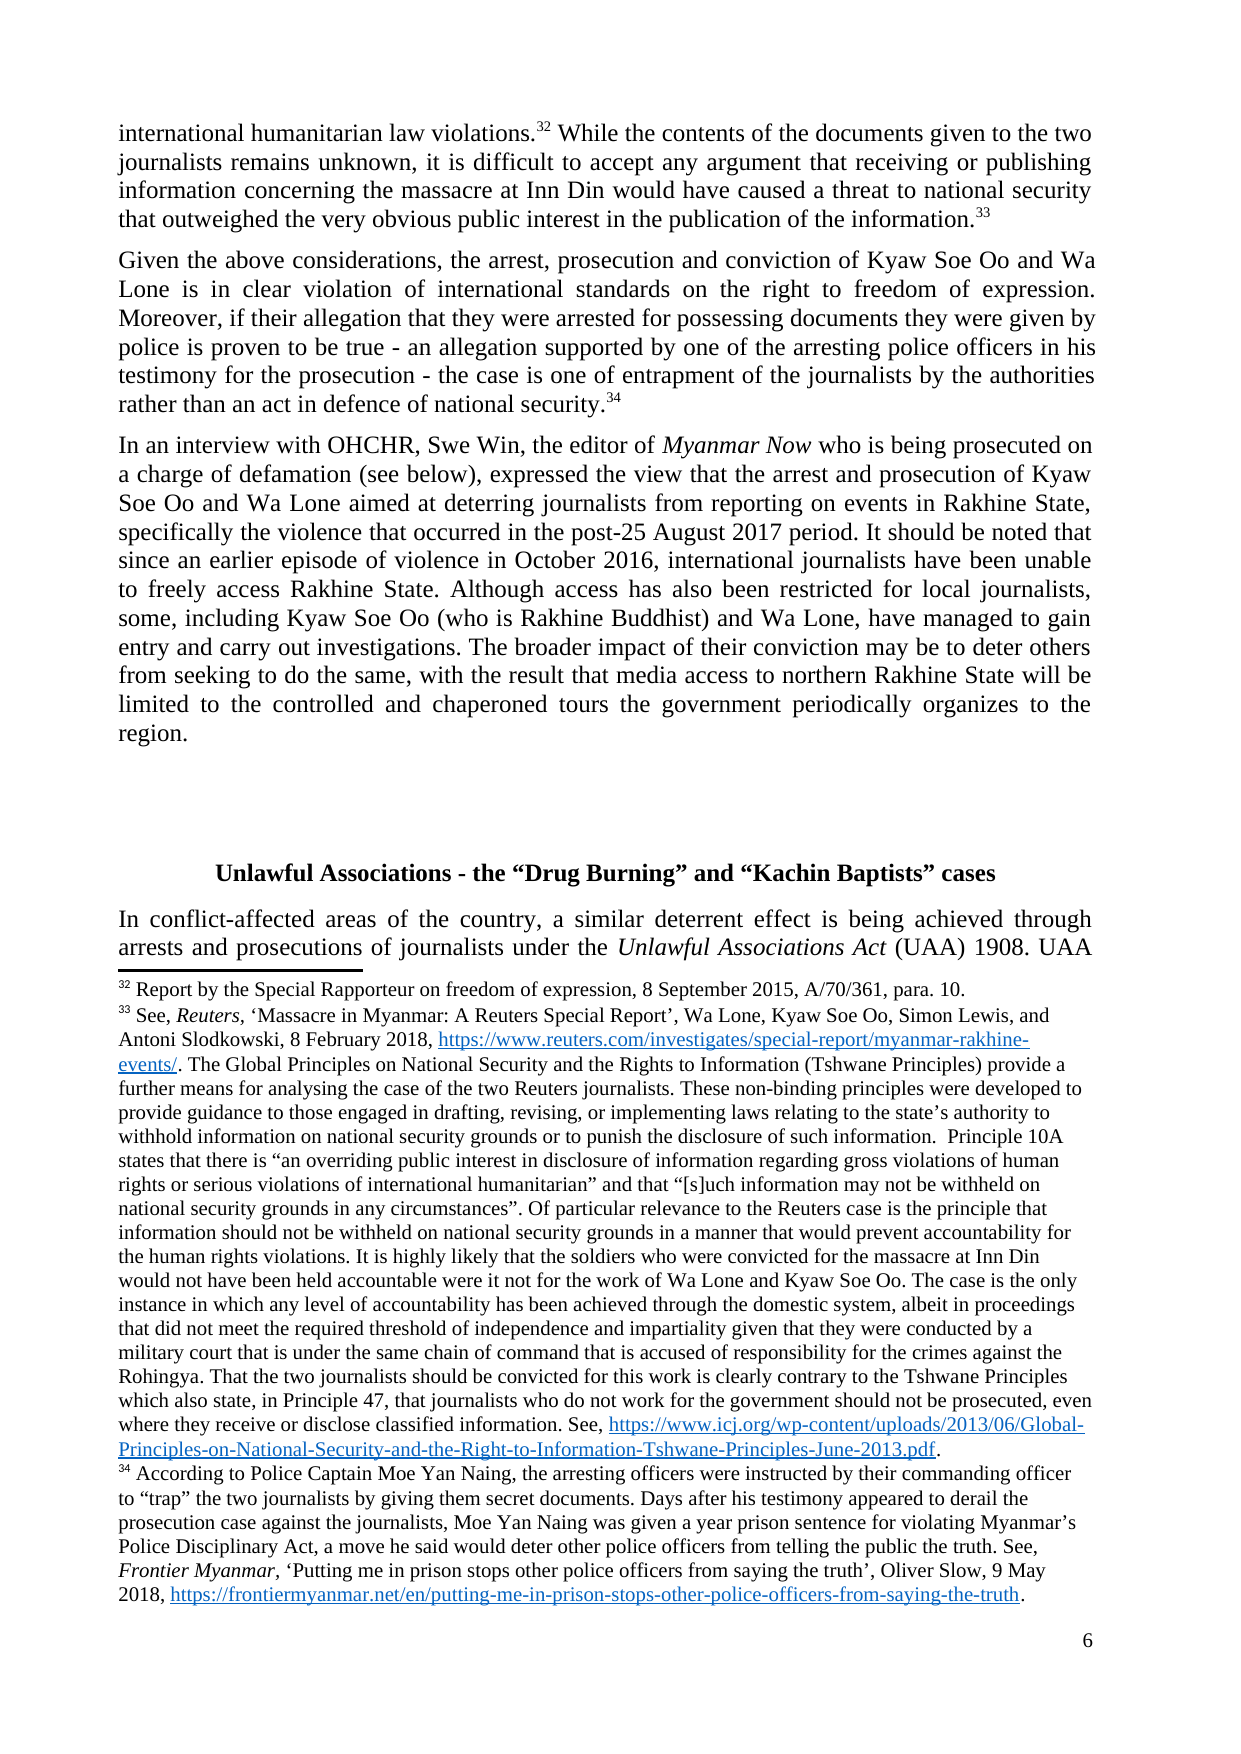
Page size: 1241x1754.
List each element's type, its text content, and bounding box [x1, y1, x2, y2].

text The “necessity” test additionally requires proportionality between the restriction and the protective function it seeks to achieve. In the situation at hand, in receiving the documents in question the journalists must be shown to pose a specific risk of harm to a legitimate State interest that outweighs the public interest in the disclosure of the information contained in those documents. If disclosure would not harm a legitimate State interest, there is no basis for withholding the information. In the current case, the information the journalists received reportedly related to the massacre of ten men in Inn Din village – a massacre which the authorities subsequently admitted responsibility for. The Special Rapporteur on freedom of expression has outlined that certain information should be considered presumptively in the public interest, including information concerning criminal offences and human rights or international humanitarian law violations. While the contents of the documents given to the two journalists remains unknown, it is difficult to accept any argument that receiving or publishing information concerning the massacre at Inn Din would have caused a threat to national security that outweighed the very obvious public interest in the publication of the information. [118, 118, 1092, 233]
text In conflict-affected areas of the country, a similar deterrent effect is being achieved through arrests and prosecutions of journalists under the Unlawful Associations Act (UAA) 1908. UAA Section 17(1) prohibits membership of and assistance to unlawful associations. With over 100,000 people displaced by conflict in Kachin and Shan states, and where the Myanmar military is alleged to have committed war crimes, the authorities are severely restricting access to conflict-affected areas and taking measures to prevent independent reporting on hostilities by media and human rights organizations. In her report to the Human Rights Council presented in March 2018, the Special Rapporteur on Myanmar noted that humanitarian access by international agencies is the worst it has been for four years. [118, 904, 1092, 961]
text Unlawful Associations - the “Drug Burning” and “Kachin Baptists” cases [118, 858, 1092, 887]
text In an interview with OHCHR, Swe Win, the editor of Myanmar Now who is being prosecuted on a charge of defamation (see below), expressed the view that the arrest and prosecution of Kyaw Soe Oo and Wa Lone aimed at deterring journalists from reporting on events in Rakhine State, specifically the violence that occurred in the post-25 August 2017 period. It should be noted that since an earlier episode of violence in October 2016, international journalists have been unable to freely access Rakhine State. Although access has also been restricted for local journalists, some, including Kyaw Soe Oo (who is Rakhine Buddhist) and Wa Lone, have managed to gain entry and carry out investigations. The broader impact of their conviction may be to deter others from seeking to do the same, with the result that media access to northern Rakhine State will be limited to the controlled and chaperoned tours the government periodically organizes to the region. [118, 431, 1092, 747]
text Given the above considerations, the arrest, prosecution and conviction of Kyaw Soe Oo and Wa Lone is in clear violation of international standards on the right to freedom of expression. Moreover, if their allegation that they were arrested for possessing documents they were given by police is proven to be true - an allegation supported by one of the arresting police officers in his testimony for the prosecution - the case is one of entrapment of the journalists by the authorities rather than an act in defence of national security. [118, 246, 1097, 418]
